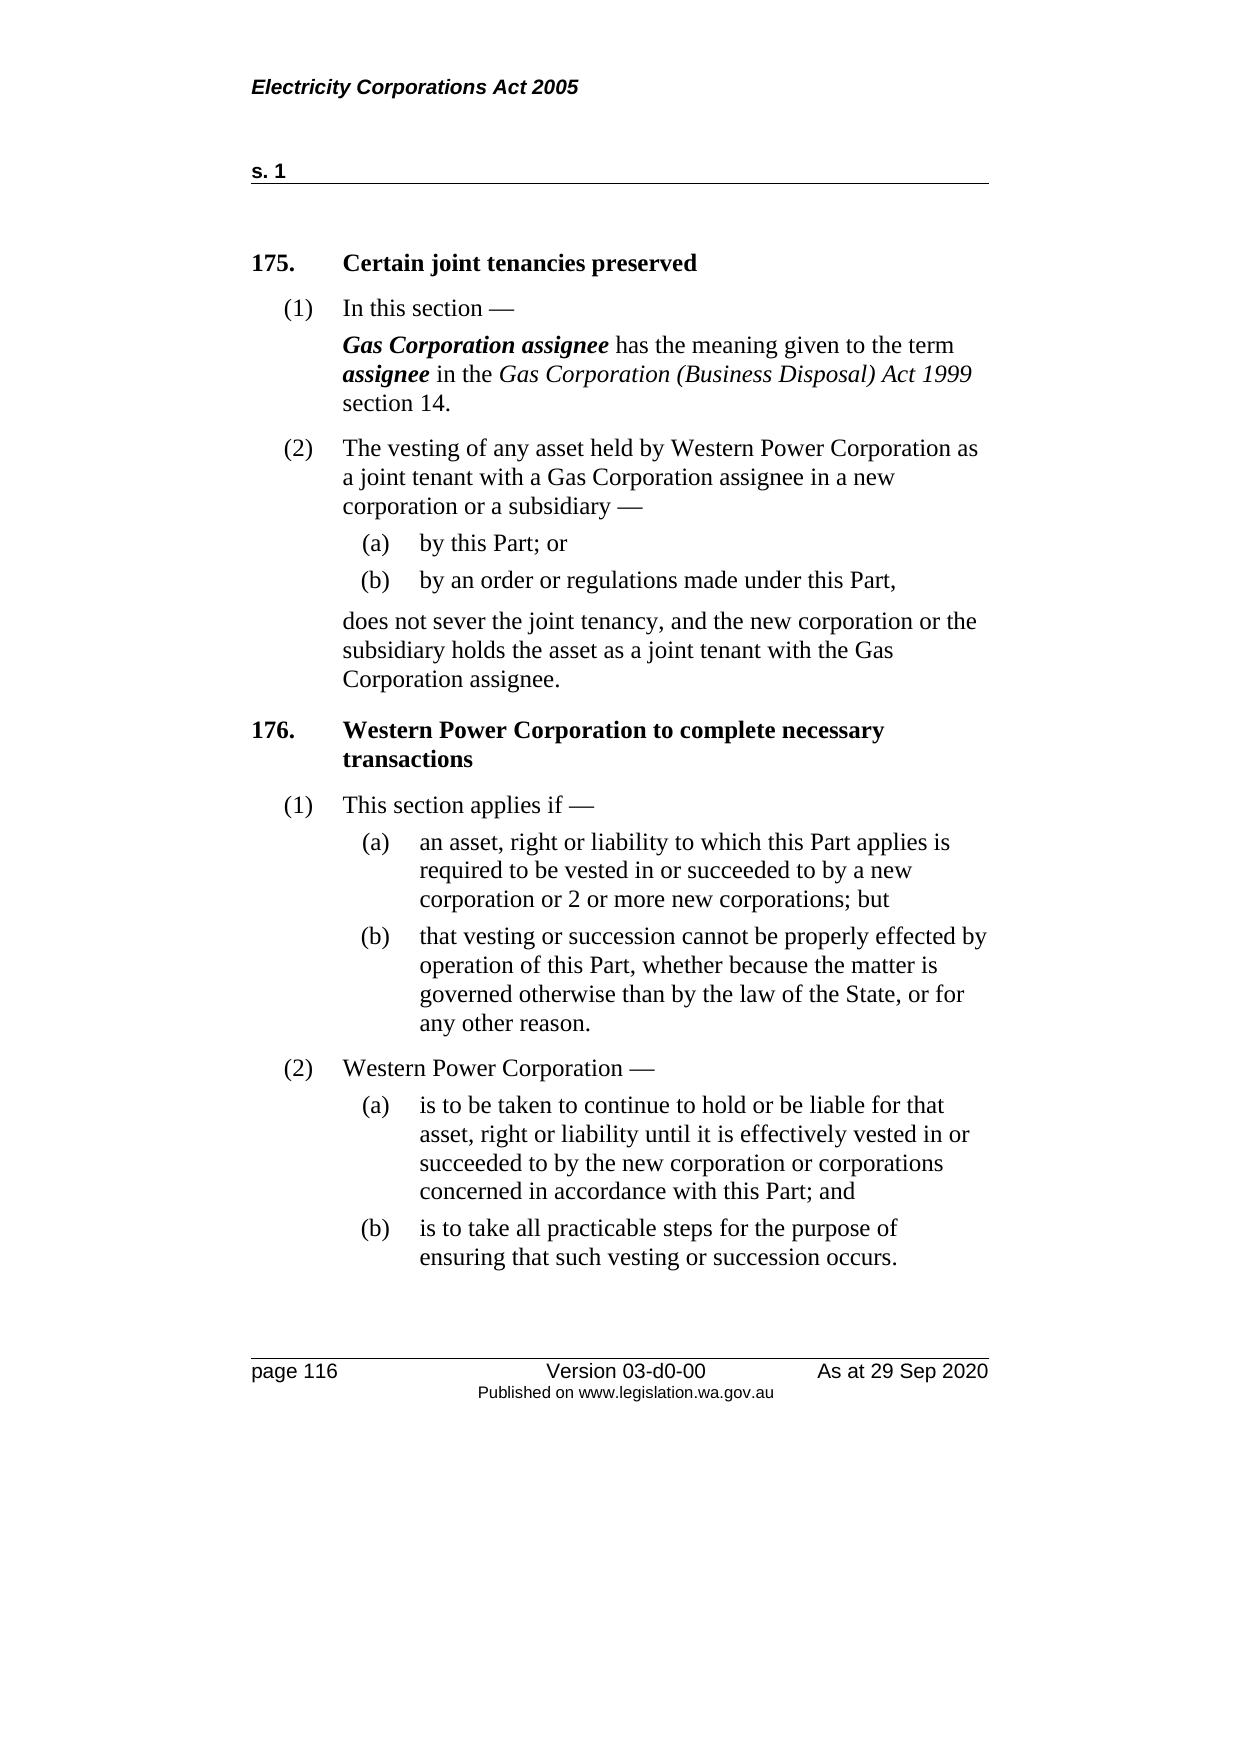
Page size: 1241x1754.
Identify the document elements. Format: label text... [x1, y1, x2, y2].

text (a) is to be taken to continue to hold or be liable for that asset, right or liability until it is effectively vested in or succeeded to by the new corporation or corporations concerned in accordance with this Part; and [251, 1090, 989, 1205]
text (a) an asset, right or liability to which this Part applies is required to be vested in or succeeded to by a new corporation or 2 or more new corporations; but [251, 827, 989, 913]
text (2) The vesting of any asset held by Western Power Corporation as a joint tenant with a Gas Corporation assignee in a new corporation or a subsidiary — [251, 433, 989, 520]
text (1) This section applies if — [251, 790, 989, 818]
text Gas Corporation assignee has the meaning given to the term assignee in the Gas Corporation (Business Disposal) Act 1999 section 14. [251, 331, 989, 417]
text (a) by this Part; or [251, 528, 989, 557]
subtitle 176. Western Power Corporation to complete necessary transactions [251, 716, 989, 773]
text (b) by an order or regulations made under this Part, [251, 565, 989, 594]
text (b) is to take all practicable steps for the purpose of ensuring that such vesting or succession occurs. [251, 1213, 989, 1271]
text (1) In this section — [251, 293, 989, 322]
text (b) that vesting or succession cannot be properly effected by operation of this Part, whether because the matter is governed otherwise than by the law of the State, or for any other reason. [251, 921, 989, 1036]
text (2) Western Power Corporation — [251, 1053, 989, 1082]
text does not sever the joint tenancy, and the new corporation or the subsidiary holds the asset as a joint tenant with the Gas Corporation assignee. [251, 606, 989, 693]
subtitle 175. Certain joint tenancies preserved [251, 248, 989, 277]
